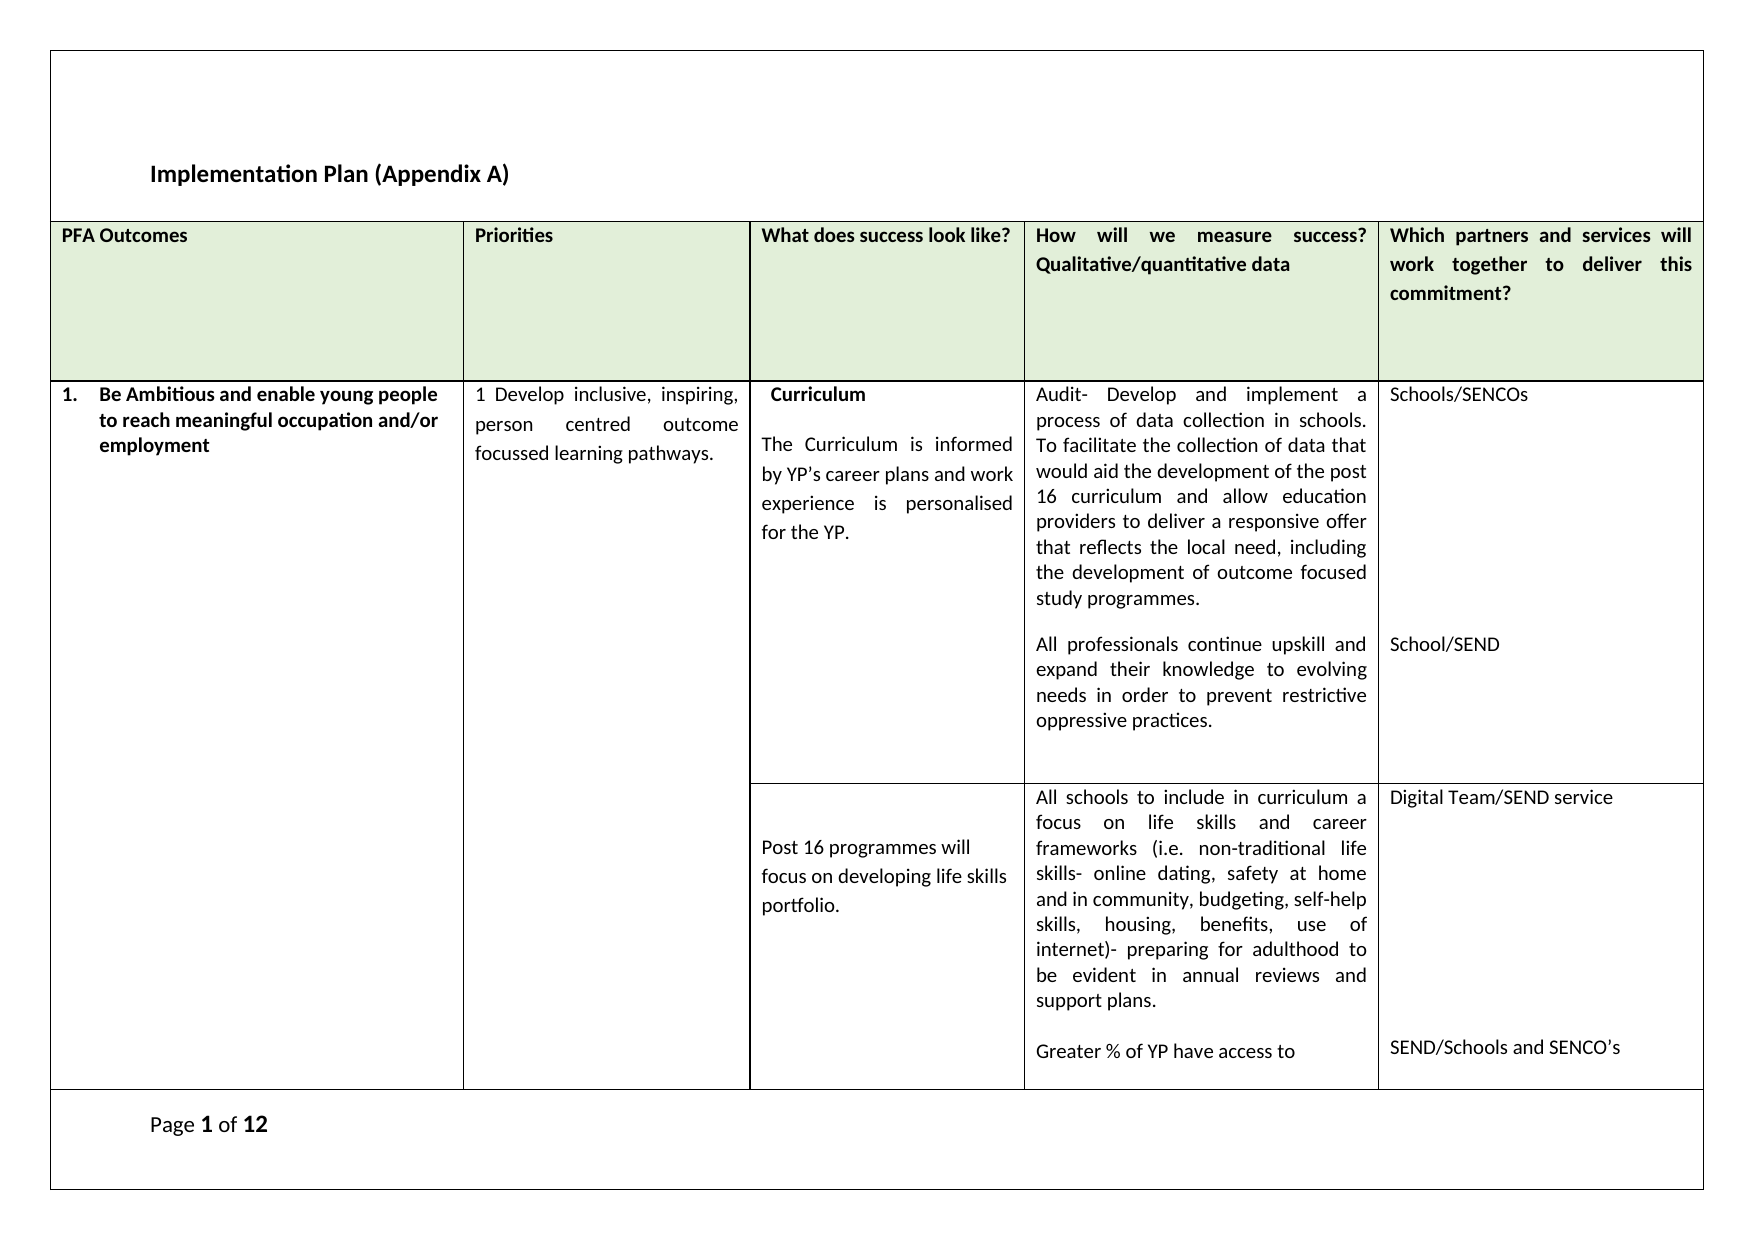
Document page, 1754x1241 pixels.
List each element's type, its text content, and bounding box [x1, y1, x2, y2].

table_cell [1025, 784, 1378, 1089]
table_header What does success look like? [751, 222, 1024, 380]
table_header PFA Outcomes [51, 222, 463, 380]
text Implementation Plan (Appendix A) [150, 158, 1604, 188]
table_header Priorities [464, 222, 749, 380]
table_cell Schools/SENCOs School/SEND [1379, 382, 1703, 783]
table_header Which partners and services will work together to deliver this commitment? [1379, 222, 1703, 380]
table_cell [751, 784, 1024, 1089]
table_header How will we measure success? Qualitative/quantitative data [1025, 222, 1378, 380]
table_cell 1 Develop inclusive, inspiring, person centred outcome focussed learning pathways. [464, 382, 749, 1089]
table_cell Curriculum The Curriculum is informed by YP’s career plans and work experience is personalised for the YP. [751, 382, 1024, 783]
table_cell Audit- Develop and implement a process of data collection in schools. To facilitate the collection of data that would aid the development of the post 16 curriculum and allow education providers to deliver a responsive offer that reflects the local need, including the development of outcome focused study programmes. All professionals continue upskill and expand their knowledge to evolving needs in order to prevent restrictive oppressive practices. [1025, 382, 1378, 783]
table_cell Be Ambitious and enable young people to reach meaningful occupation and/or employment [51, 382, 463, 1089]
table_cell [1379, 784, 1703, 1089]
